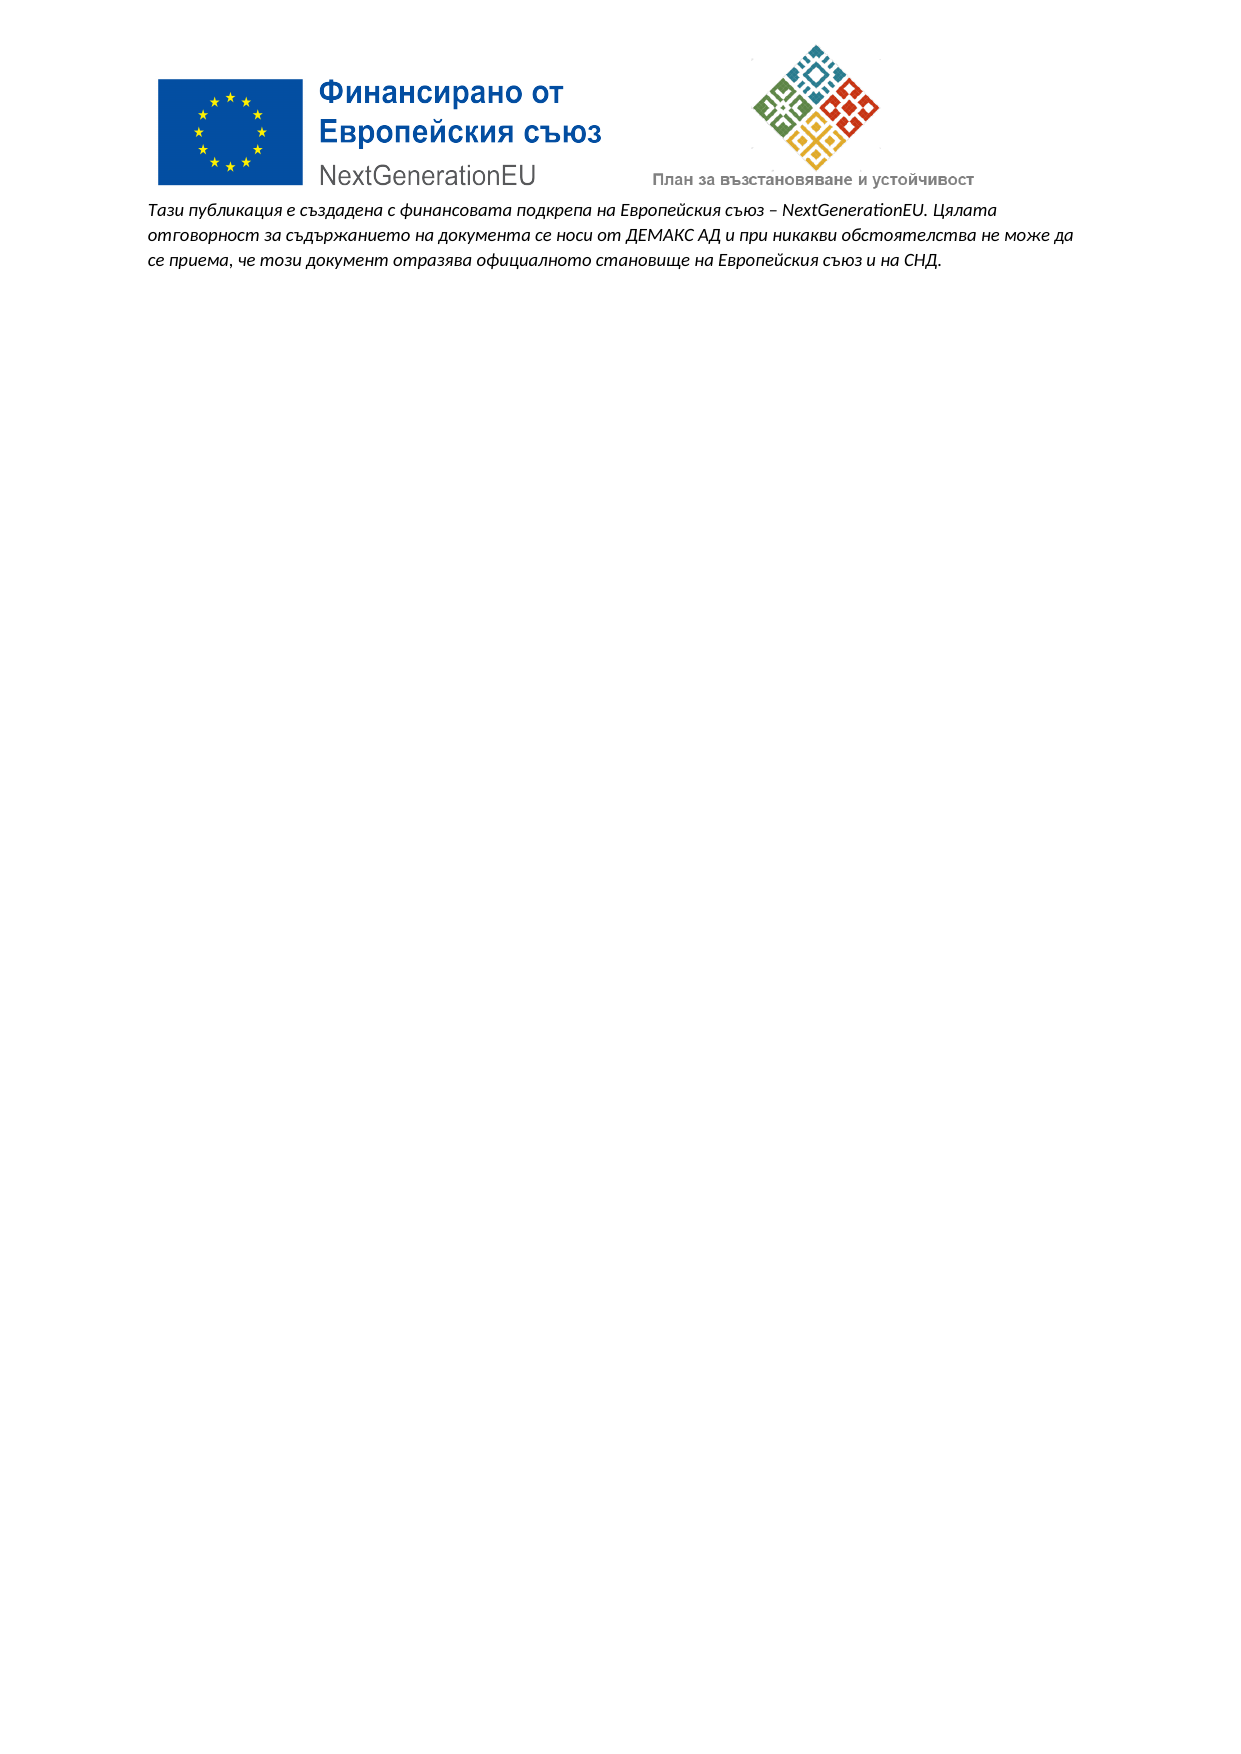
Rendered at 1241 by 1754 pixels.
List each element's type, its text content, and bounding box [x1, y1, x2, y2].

picture [147, 44, 984, 199]
text Тази публикация е създадена с финансовата подкрепа на Европейския съюз – NextGenerationEU. Цялата отговорност за съдържанието на документа се носи от ДЕМАКС АД и при никакви обстоятелства не може да се приема, че този документ отразява официалното становище на Европейския съюз и на СНД. [148, 198, 1093, 271]
